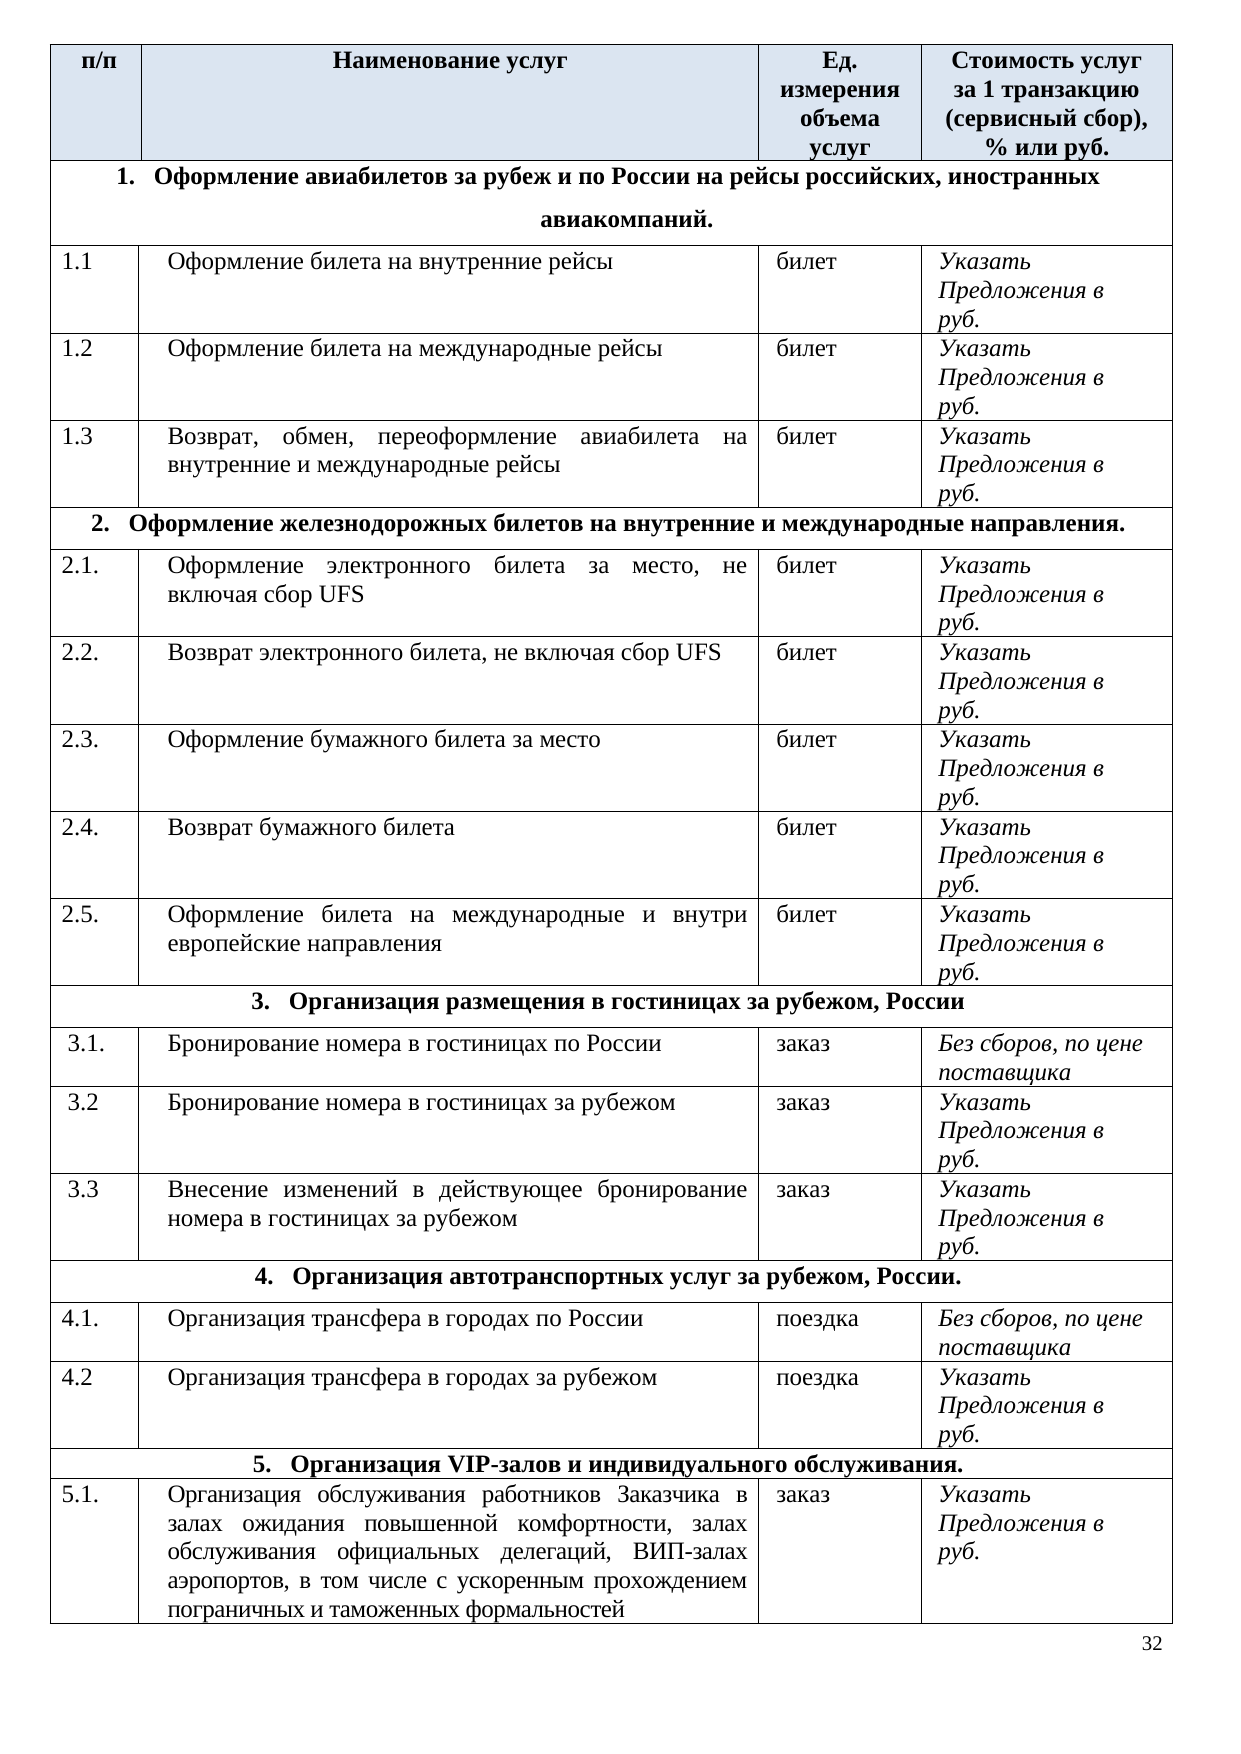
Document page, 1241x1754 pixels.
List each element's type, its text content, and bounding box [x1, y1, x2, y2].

table_cell 3.3 [51, 1174, 138, 1260]
table_cell Без сборов, по цене поставщика [922, 1028, 1172, 1086]
table_cell Организация размещения в гостиницах за рубежом, России [51, 986, 1172, 1027]
table_cell билет [759, 899, 921, 985]
table_cell заказ [759, 1479, 921, 1623]
table_cell Оформление билета на внутренние рейсы [139, 246, 758, 332]
table_cell Указать Предложения в руб. [922, 812, 1172, 898]
table_cell поездка [759, 1303, 921, 1361]
table_cell Организация автотранспортных услуг за рубежом, России. [51, 1261, 1172, 1302]
table_cell 5.1. [51, 1479, 138, 1623]
table_cell Указать Предложения в руб. [922, 725, 1172, 811]
table_cell Оформление билета на международные и внутри европейские направления [139, 899, 758, 985]
table_cell билет [759, 637, 921, 723]
table_cell 2.4. [51, 812, 138, 898]
table_cell билет [759, 812, 921, 898]
table_cell Организация трансфера в городах за рубежом [139, 1362, 758, 1448]
table_cell Без сборов, по цене поставщика [922, 1303, 1172, 1361]
table_header Ед. измерения объема услуг [759, 45, 921, 160]
table_cell 4.2 [51, 1362, 138, 1448]
table_cell 1.3 [51, 421, 138, 507]
table_cell Указать Предложения в руб. [922, 899, 1172, 985]
table_cell Возврат бумажного билета [139, 812, 758, 898]
table_cell Организация VIP-залов и индивидуального обслуживания. [51, 1449, 1172, 1478]
table_cell билет [759, 421, 921, 507]
table_cell Указать Предложения в руб. [922, 1174, 1172, 1260]
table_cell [922, 1479, 1172, 1623]
table_cell Оформление электронного билета за место, не включая сбор UFS [139, 550, 758, 636]
table_cell билет [759, 725, 921, 811]
table_cell 2.3. [51, 725, 138, 811]
table_cell билет [759, 550, 921, 636]
table_cell заказ [759, 1028, 921, 1086]
table_cell 2.5. [51, 899, 138, 985]
table_header Стоимость услуг за 1 транзакцию (сервисный сбор), % или руб. [922, 45, 1172, 160]
table_cell Бронирование номера в гостиницах за рубежом [139, 1087, 758, 1173]
table_cell 1.1 [51, 246, 138, 332]
table_header п/п [51, 45, 141, 160]
table_cell 3.1. [51, 1028, 138, 1086]
table_cell Возврат электронного билета, не включая сбор UFS [139, 637, 758, 723]
table_cell Оформление бумажного билета за место [139, 725, 758, 811]
table_cell Указать Предложения в руб. [922, 1087, 1172, 1173]
table_cell Возврат, обмен, переоформление авиабилета на внутренние и международные рейсы [139, 421, 758, 507]
table_cell Организация обслуживания работников Заказчика в залах ожидания повышенной комфортности, залах обслуживания официальных делегаций, ВИП-залах аэропортов, в том числе с ускоренным прохождением пограничных и таможенных формальностей [139, 1479, 758, 1623]
table_cell Оформление билета на международные рейсы [139, 334, 758, 420]
table_cell Оформление авиабилетов за рубеж и по России на рейсы российских, иностранных авиакомпаний. [51, 161, 1172, 245]
table_cell билет [759, 246, 921, 332]
table_cell 4.1. [51, 1303, 138, 1361]
table_cell Указать Предложения в руб. [922, 246, 1172, 332]
table_cell заказ [759, 1174, 921, 1260]
table_cell Внесение изменений в действующее бронирование номера в гостиницах за рубежом [139, 1174, 758, 1260]
table_cell 2.2. [51, 637, 138, 723]
table_cell 2.1. [51, 550, 138, 636]
table_cell поездка [759, 1362, 921, 1448]
table_cell Указать Предложения в руб. [922, 637, 1172, 723]
table_header Наименование услуг [142, 45, 758, 160]
table_cell Организация трансфера в городах по России [139, 1303, 758, 1361]
table_cell Указать Предложения в руб. [922, 421, 1172, 507]
table_cell 1.2 [51, 334, 138, 420]
table_cell билет [759, 334, 921, 420]
table_cell Указать Предложения в руб. [922, 550, 1172, 636]
table_cell Указать Предложения в руб. [922, 1362, 1172, 1448]
table_cell Оформление железнодорожных билетов на внутренние и международные направления. [51, 508, 1172, 549]
table_cell заказ [759, 1087, 921, 1173]
table_cell 3.2 [51, 1087, 138, 1173]
table_cell Указать Предложения в руб. [922, 334, 1172, 420]
table_cell Бронирование номера в гостиницах по России [139, 1028, 758, 1086]
